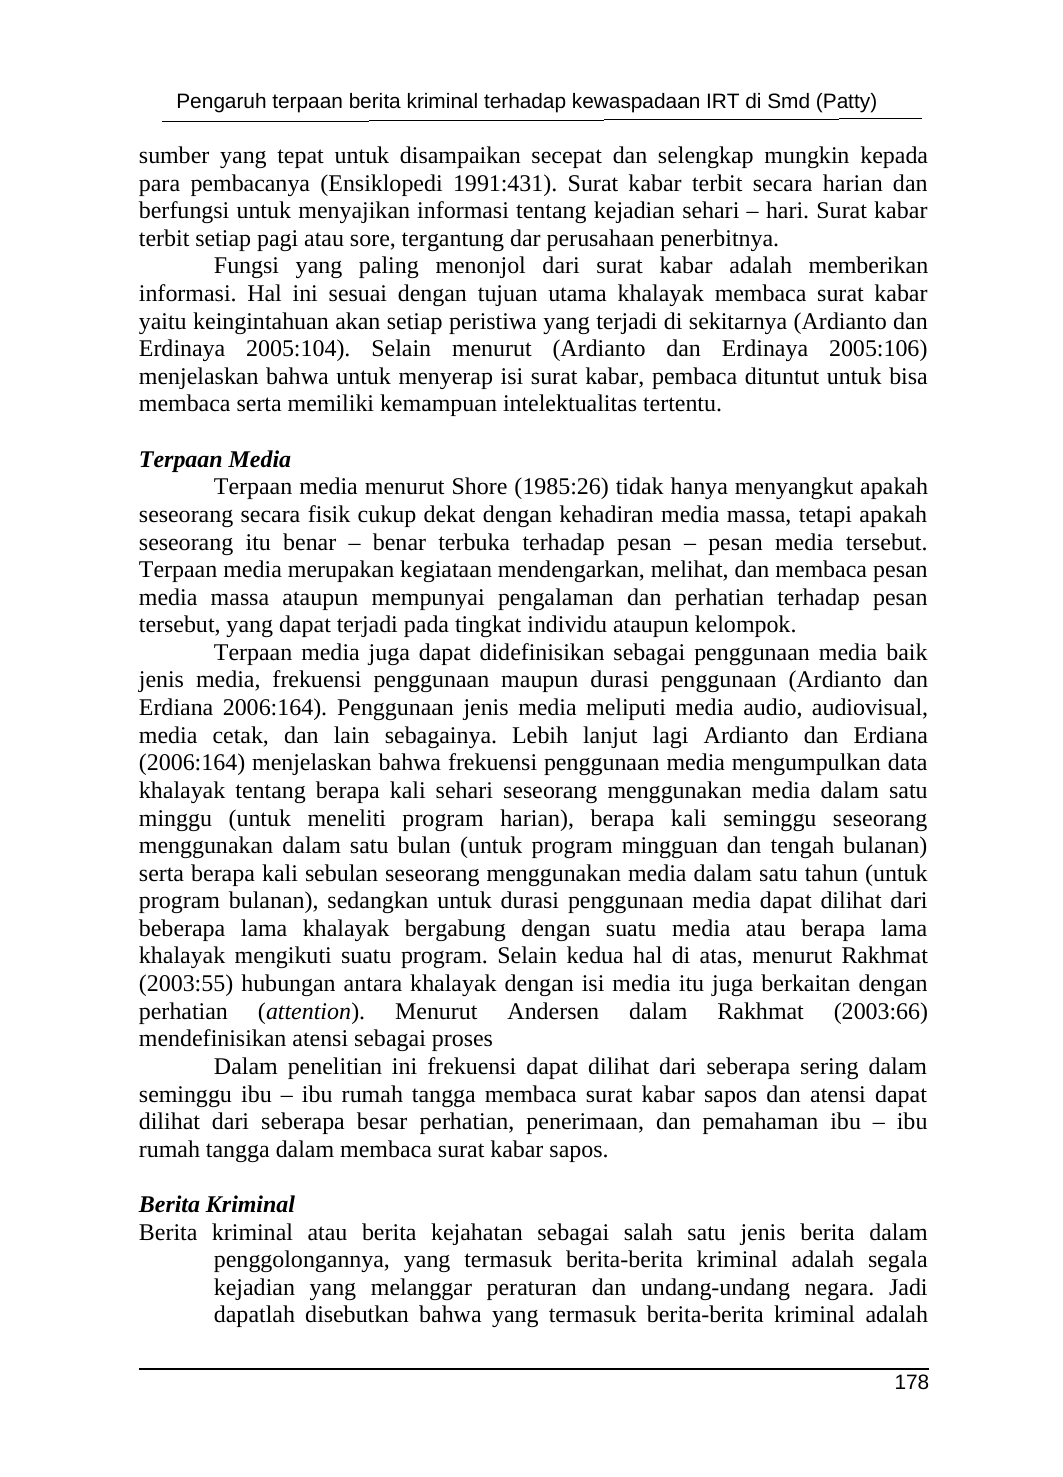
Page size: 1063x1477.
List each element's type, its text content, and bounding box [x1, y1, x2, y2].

text Berita Kriminal [139, 1190, 929, 1218]
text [139, 141, 929, 251]
text Terpaan Media [139, 445, 929, 472]
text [139, 1218, 929, 1328]
text Dalam penelitian ini frekuensi dapat dilihat dari seberapa sering dalam seminggu ibu – ibu rumah tangga membaca surat kabar sapos dan atensi dapat dilihat dari seberapa besar perhatian, penerimaan, dan pemahaman ibu – ibu rumah tangga dalam membaca surat kabar sapos. [139, 1052, 929, 1162]
text Fungsi yang paling menonjol dari surat kabar adalah memberikan informasi. Hal ini sesuai dengan tujuan utama khalayak membaca surat kabar yaitu keingintahuan akan setiap peristiwa yang terjadi di sekitarnya (Ardianto dan Erdinaya 2005:104). Selain menurut (Ardianto dan Erdinaya 2005:106) menjelaskan bahwa untuk menyerap isi surat kabar, pembaca dituntut untuk bisa membaca serta memiliki kemampuan intelektualitas tertentu. [139, 251, 929, 417]
text Terpaan media juga dapat didefinisikan sebagai penggunaan media baik jenis media, frekuensi penggunaan maupun durasi penggunaan (Ardianto dan Erdiana 2006:164). Penggunaan jenis media meliputi media audio, audiovisual, media cetak, dan lain sebagainya. Lebih lanjut lagi Ardianto dan Erdiana (2006:164) menjelaskan bahwa frekuensi penggunaan media mengumpulkan data khalayak tentang berapa kali sehari seseorang menggunakan media dalam satu minggu (untuk meneliti program harian), berapa kali seminggu seseorang menggunakan dalam satu bulan (untuk program mingguan dan tengah bulanan) serta berapa kali sebulan seseorang menggunakan media dalam satu tahun (untuk program bulanan), sedangkan untuk durasi penggunaan media dapat dilihat dari beberapa lama khalayak bergabung dengan suatu media atau berapa lama khalayak mengikuti suatu program. Selain kedua hal di atas, menurut Rakhmat (2003:55) hubungan antara khalayak dengan isi media itu juga berkaitan dengan perhatian (attention). Menurut Andersen dalam Rakhmat (2003:66) mendefinisikan atensi sebagai proses [139, 638, 929, 1052]
text Terpaan media menurut Shore (1985:26) tidak hanya menyangkut apakah seseorang secara fisik cukup dekat dengan kehadiran media massa, tetapi apakah seseorang itu benar – benar terbuka terhadap pesan – pesan media tersebut. Terpaan media merupakan kegiataan mendengarkan, melihat, dan membaca pesan media massa ataupun mempunyai pengalaman dan perhatian terhadap pesan tersebut, yang dapat terjadi pada tingkat individu ataupun kelompok. [139, 472, 929, 638]
